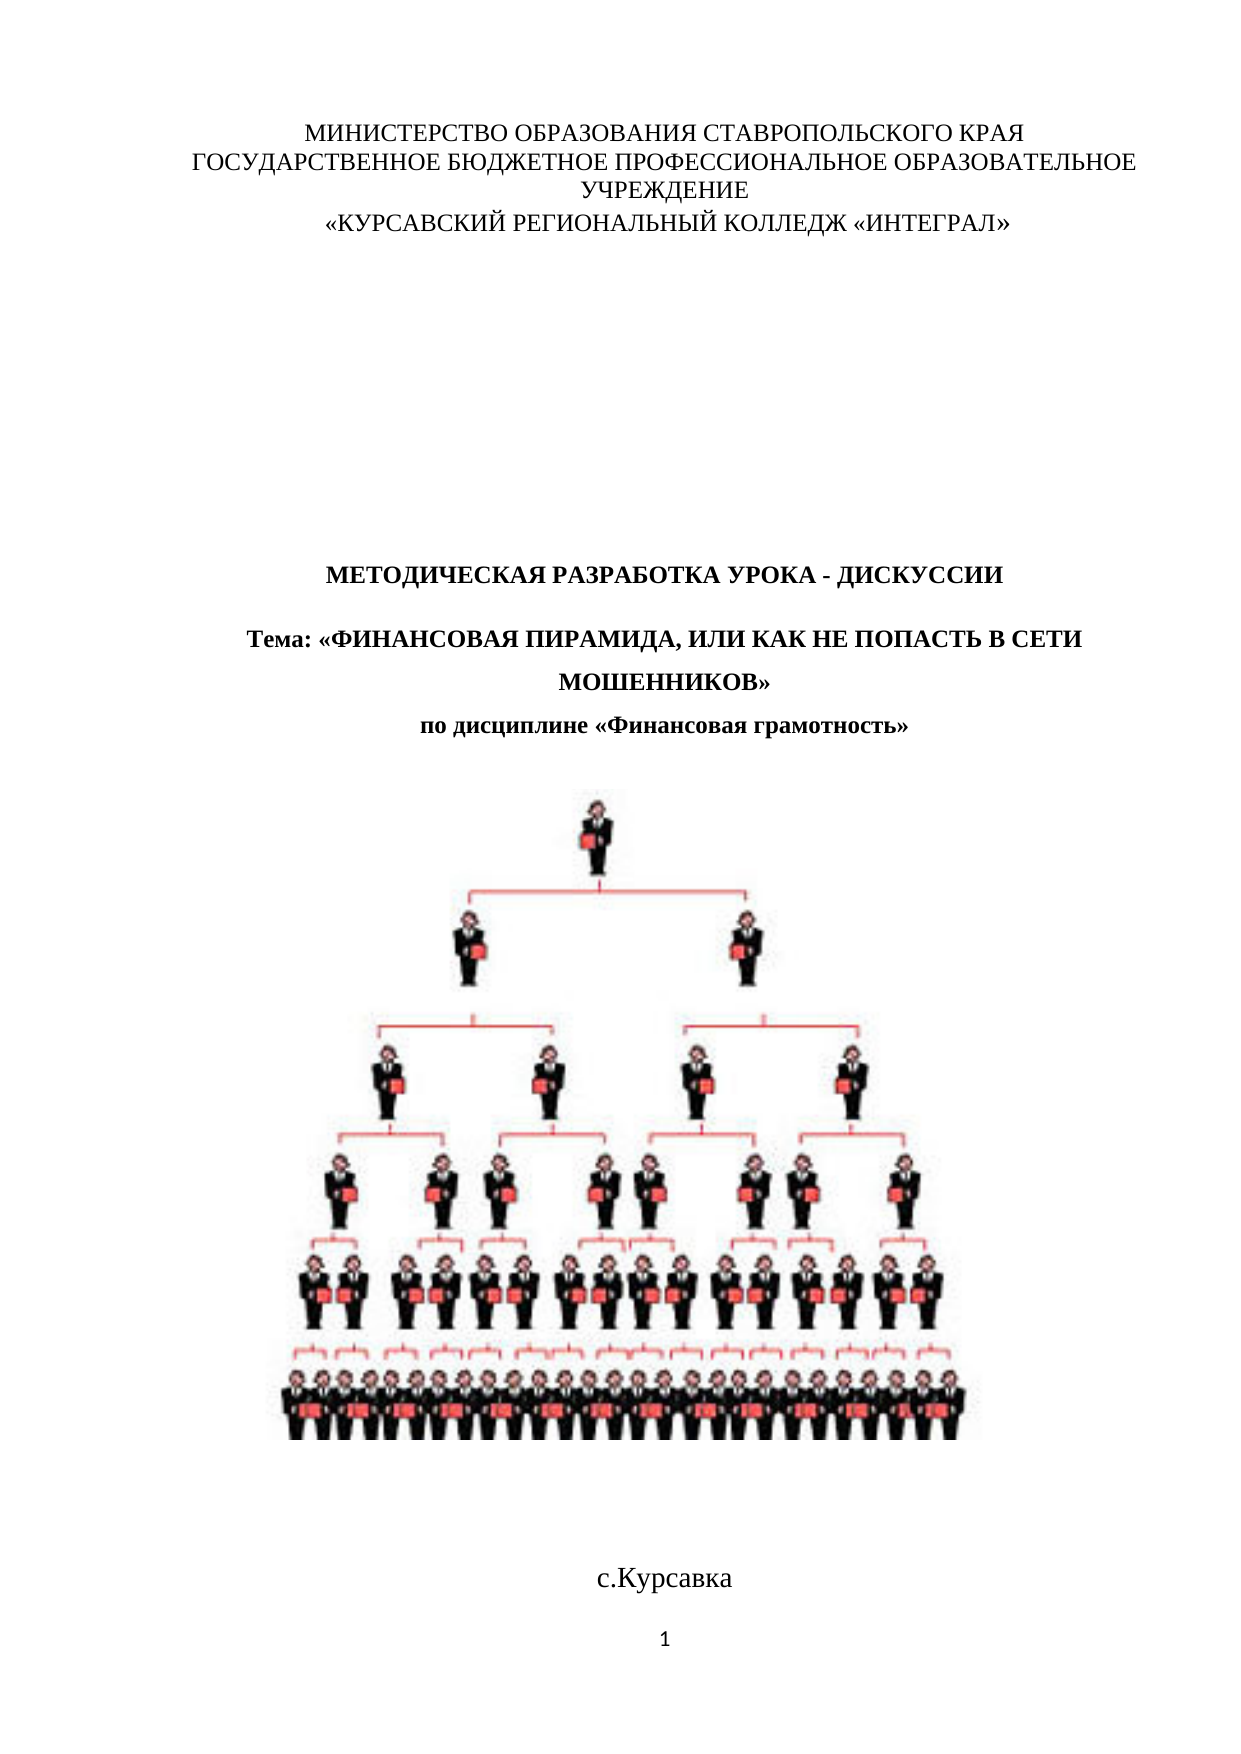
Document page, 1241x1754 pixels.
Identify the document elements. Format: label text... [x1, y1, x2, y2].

text ГОСУДАРСТВЕННОЕ БЮДЖЕТНОЕ ПРОФЕССИОНАЛЬНОЕ ОБРАЗОВАТЕЛЬНОЕ УЧРЕЖДЕНИЕ [177, 147, 1152, 204]
text с.Курсавка [177, 1561, 1152, 1594]
text «КУРСАВСКИЙ РЕГИОНАЛЬНЫЙ КОЛЛЕДЖ «ИНТЕГРАЛ» [177, 204, 1152, 238]
picture [185, 789, 1053, 1440]
text Тема: «ФИНАНСОВАЯ ПИРАМИДА, ИЛИ КАК НЕ ПОПАСТЬ В СЕТИ МОШЕННИКОВ» [177, 624, 1152, 696]
text по дисциплине «Финансовая грамотность» [177, 710, 1152, 739]
text МЕТОДИЧЕСКАЯ РАЗРАБОТКА УРОКА - ДИСКУССИИ [177, 560, 1152, 588]
text МИНИСТЕРСТВО ОБРАЗОВАНИЯ СТАВРОПОЛЬСКОГО КРАЯ [177, 118, 1152, 147]
